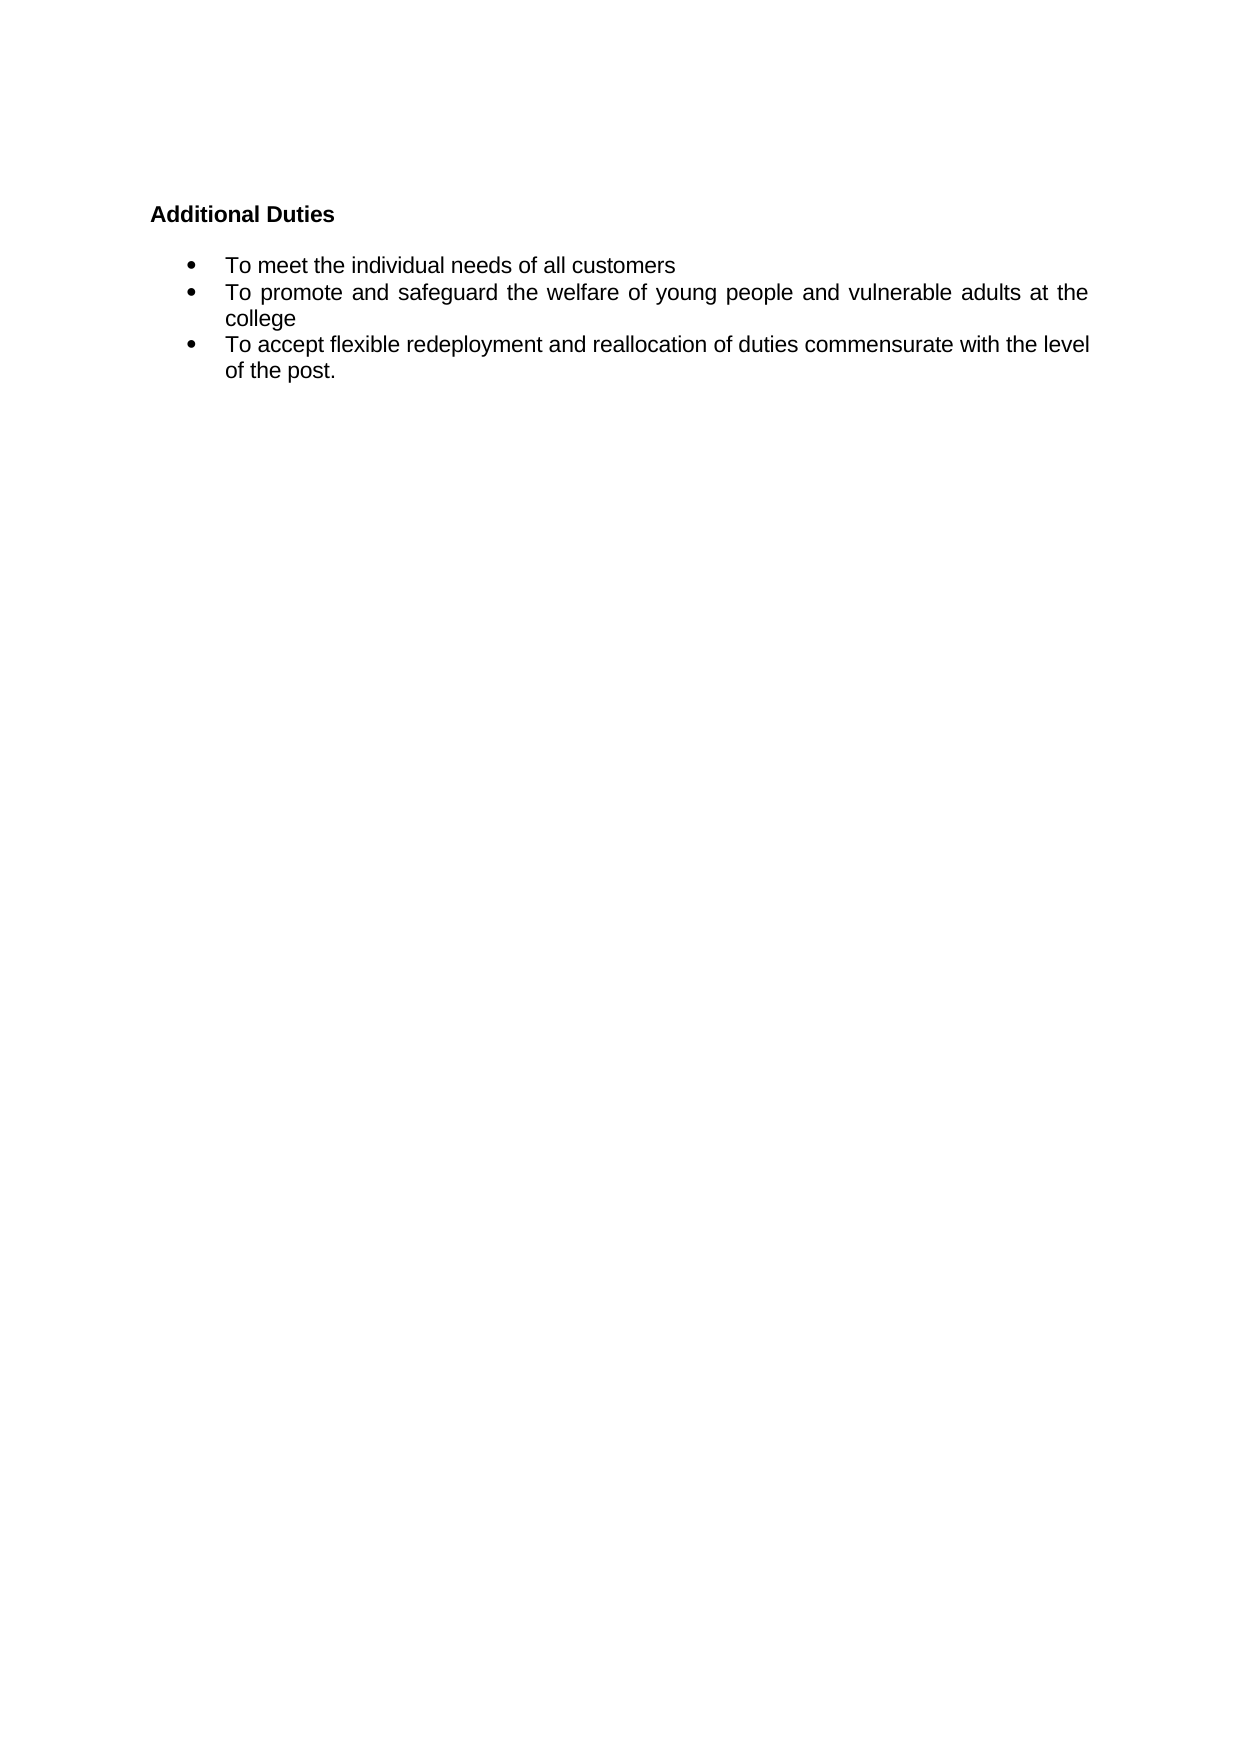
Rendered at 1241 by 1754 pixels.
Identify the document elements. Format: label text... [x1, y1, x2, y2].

list To meet the individual needs of all customers [187, 252, 1090, 278]
list To promote and safeguard the welfare of young people and vulnerable adults at the college [187, 278, 1090, 331]
text Additional Duties [150, 201, 1090, 227]
list To accept flexible redeployment and reallocation of duties commensurate with the level of the post. [187, 331, 1090, 384]
